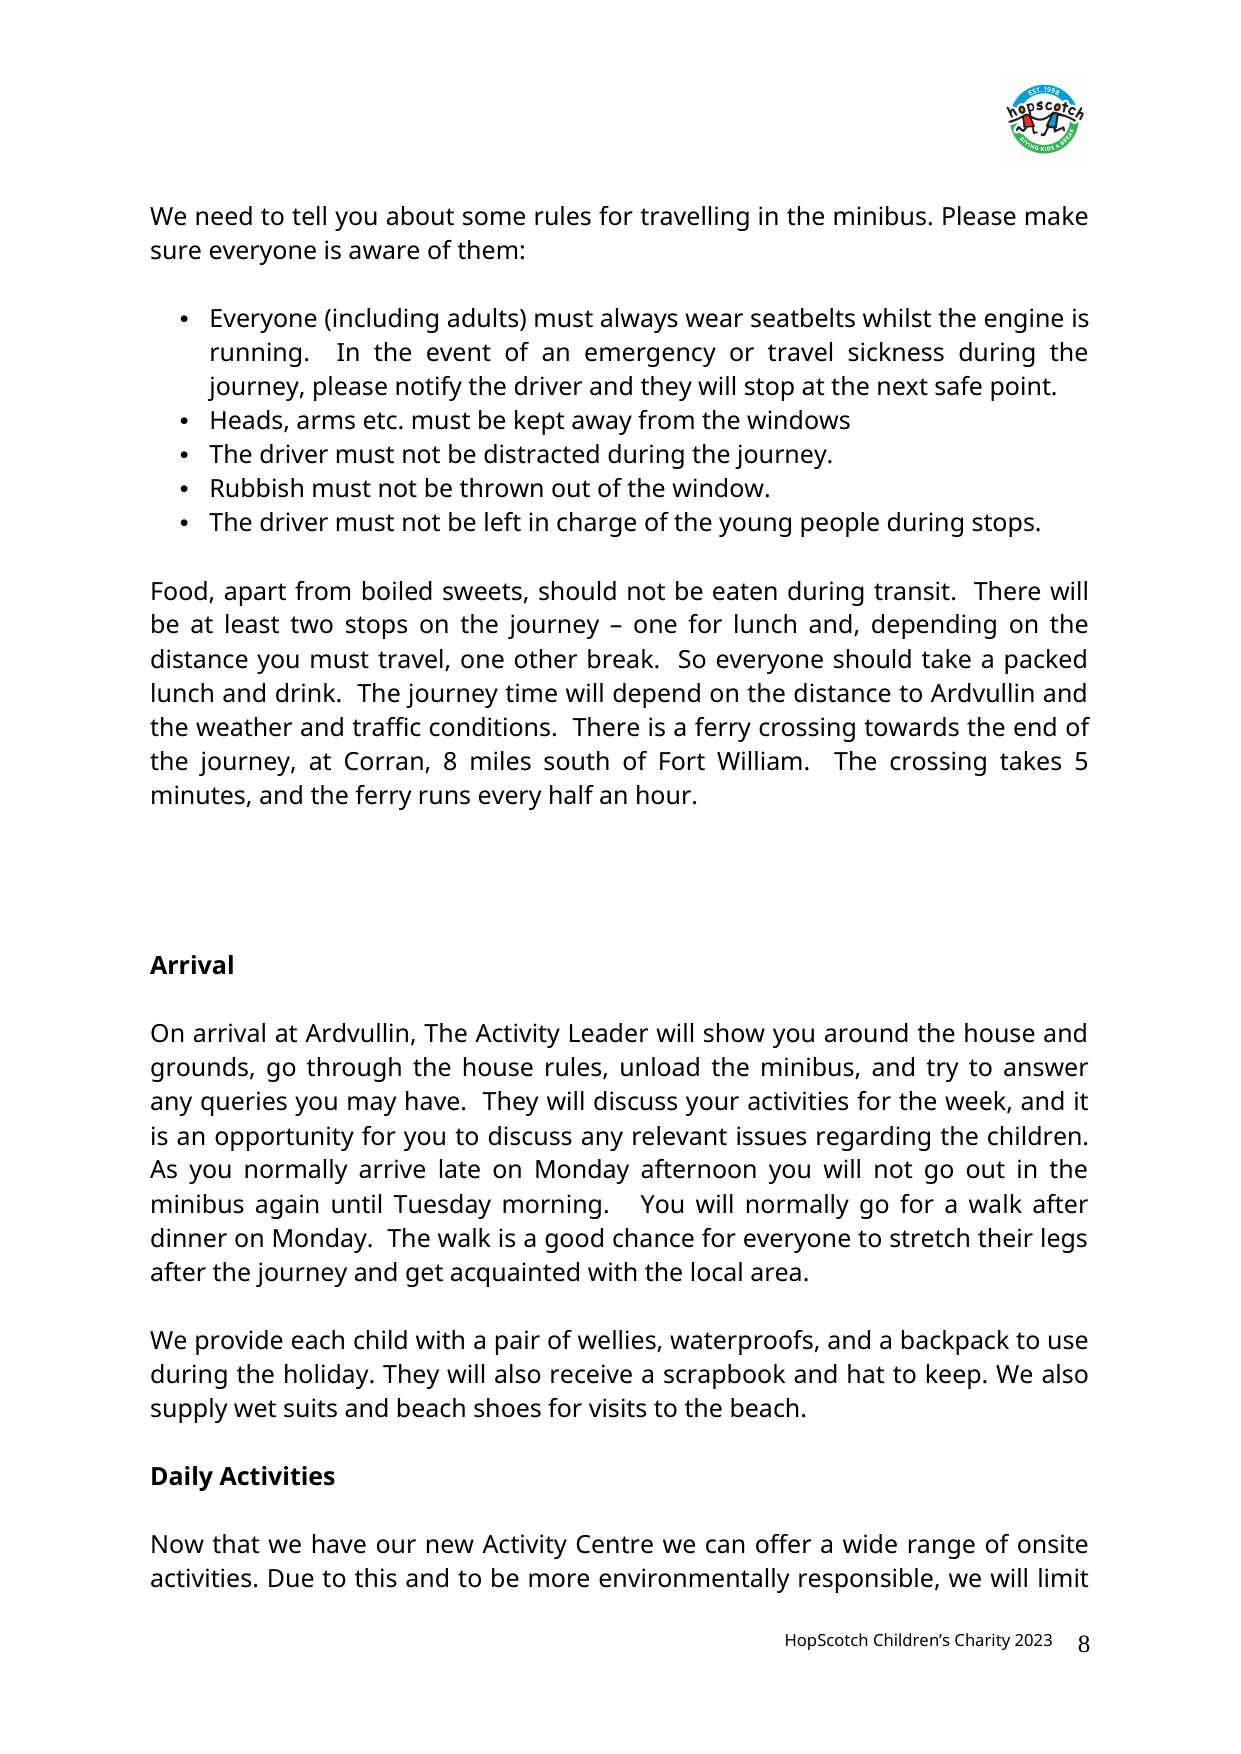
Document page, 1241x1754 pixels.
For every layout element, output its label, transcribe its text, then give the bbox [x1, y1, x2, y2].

text Arrival [150, 948, 1090, 982]
picture [999, 73, 1091, 165]
text We need to tell you about some rules for travelling in the minibus. Please make sure everyone is aware of them: [150, 198, 1090, 267]
list The driver must not be left in charge of the young people during stops. [179, 505, 1090, 539]
list Everyone (including adults) must always wear seatbelts whilst the engine is running. In the event of an emergency or travel sickness during the journey, please notify the driver and they will stop at the next safe point. [179, 301, 1090, 403]
text Daily Activities [150, 1459, 1090, 1493]
text On arrival at Ardvullin, The Activity Leader will show you around the house and grounds, go through the house rules, unload the minibus, and try to answer any queries you may have. They will discuss your activities for the week, and it is an opportunity for you to discuss any relevant issues regarding the children. As you normally arrive late on Monday afternoon you will not go out in the minibus again until Tuesday morning. You will normally go for a walk after dinner on Monday. The walk is a good chance for everyone to stretch their legs after the journey and get acquainted with the local area. [150, 1016, 1090, 1288]
list Rubbish must not be thrown out of the window. [179, 471, 1090, 505]
text Food, apart from boiled sweets, should not be eaten during transit. There will be at least two stops on the journey – one for lunch and, depending on the distance you must travel, one other break. So everyone should take a packed lunch and drink. The journey time will depend on the distance to Ardvullin and the weather and traffic conditions. There is a ferry crossing towards the end of the journey, at Corran, 8 miles south of Fort William. The crossing takes 5 minutes, and the ferry runs every half an hour. [150, 573, 1090, 812]
list Heads, arms etc. must be kept away from the windows [179, 403, 1090, 437]
list The driver must not be distracted during the journey. [179, 437, 1090, 471]
text We provide each child with a pair of wellies, waterproofs, and a backpack to use during the holiday. They will also receive a scrapbook and hat to keep. We also supply wet suits and beach shoes for visits to the beach. [150, 1322, 1090, 1425]
